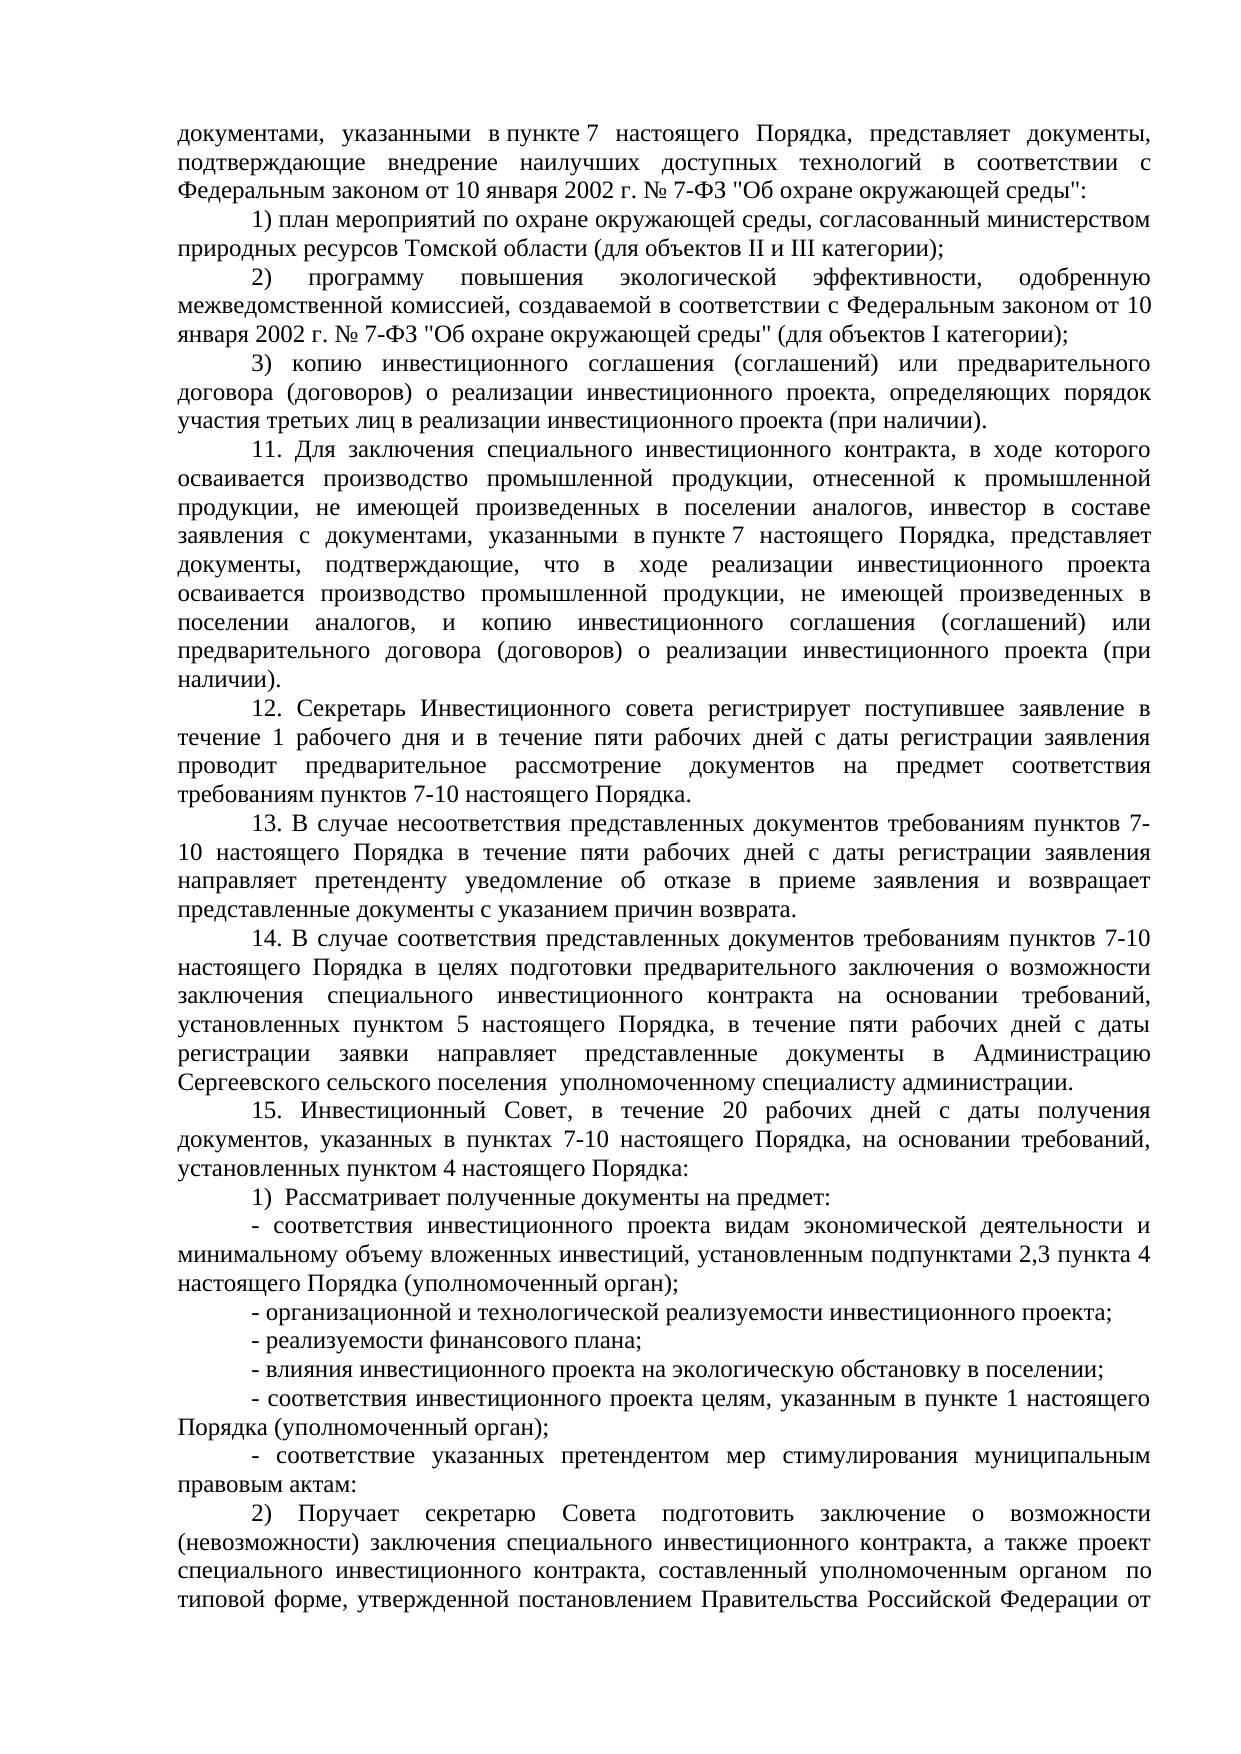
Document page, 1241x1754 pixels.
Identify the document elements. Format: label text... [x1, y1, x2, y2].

text 13. В случае несоответствия представленных документов требованиям пунктов 7-10 настоящего Порядка в течение пяти рабочих дней с даты регистрации заявления направляет претенденту уведомление об отказе в приеме заявления и возвращает представленные документы с указанием причин возврата. [177, 808, 1152, 923]
text 1) план мероприятий по охране окружающей среды, согласованный министерством природных ресурсов Томской области (для объектов II и III категории); [177, 204, 1152, 262]
text - реализуемости финансового плана; [177, 1326, 1152, 1354]
text 11. Для заключения специального инвестиционного контракта, в ходе которого осваивается производство промышленной продукции, отнесенной к промышленной продукции, не имеющей произведенных в поселении аналогов, инвестор в составе заявления с документами, указанными в пункте 7 настоящего Порядка, представляет документы, подтверждающие, что в ходе реализации инвестиционного проекта осваивается производство промышленной продукции, не имеющей произведенных в поселении аналогов, и копию инвестиционного соглашения (соглашений) или предварительного договора (договоров) о реализации инвестиционного проекта (при наличии). [177, 434, 1152, 693]
text - соответствие указанных претендентом мер стимулирования муниципальным правовым актам: [177, 1441, 1152, 1498]
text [177, 118, 1152, 204]
text - соответствия инвестиционного проекта видам экономической деятельности и минимальному объему вложенных инвестиций, установленным подпунктами 2,3 пункта 4 настоящего Порядка (уполномоченный орган); [177, 1211, 1152, 1297]
text 2) программу повышения экологической эффективности, одобренную межведомственной комиссией, создаваемой в соответствии с Федеральным законом от 10 января . № 7-ФЗ "Об охране окружающей среды" (для объектов I категории); [177, 262, 1152, 348]
text - организационной и технологической реализуемости инвестиционного проекта; [177, 1297, 1152, 1326]
text 1) Рассматривает полученные документы на предмет: [177, 1182, 1152, 1211]
text 14. В случае соответствия представленных документов требованиям пунктов 7-10 настоящего Порядка в целях подготовки предварительного заключения о возможности заключения специального инвестиционного контракта на основании требований, установленных пунктом 5 настоящего Порядка, в течение пяти рабочих дней с даты регистрации заявки направляет представленные документы в Администрацию Сергеевского сельского поселения уполномоченному специалисту администрации. [177, 923, 1152, 1096]
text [177, 1498, 1152, 1613]
text - влияния инвестиционного проекта на экологическую обстановку в поселении; [177, 1354, 1152, 1383]
text 12. Секретарь Инвестиционного совета регистрирует поступившее заявление в течение 1 рабочего дня и в течение пяти рабочих дней с даты регистрации заявления проводит предварительное рассмотрение документов на предмет соответствия требованиям пунктов 7-10 настоящего Порядка. [177, 693, 1152, 808]
text 3) копию инвестиционного соглашения (соглашений) или предварительного договора (договоров) о реализации инвестиционного проекта, определяющих порядок участия третьих лиц в реализации инвестиционного проекта (при наличии). [177, 348, 1152, 434]
text 15. Инвестиционный Совет, в течение 20 рабочих дней с даты получения документов, указанных в пунктах 7-10 настоящего Порядка, на основании требований, установленных пунктом 4 настоящего Порядка: [177, 1096, 1152, 1182]
text - соответствия инвестиционного проекта целям, указанным в пункте 1 настоящего Порядка (уполномоченный орган); [177, 1383, 1152, 1441]
